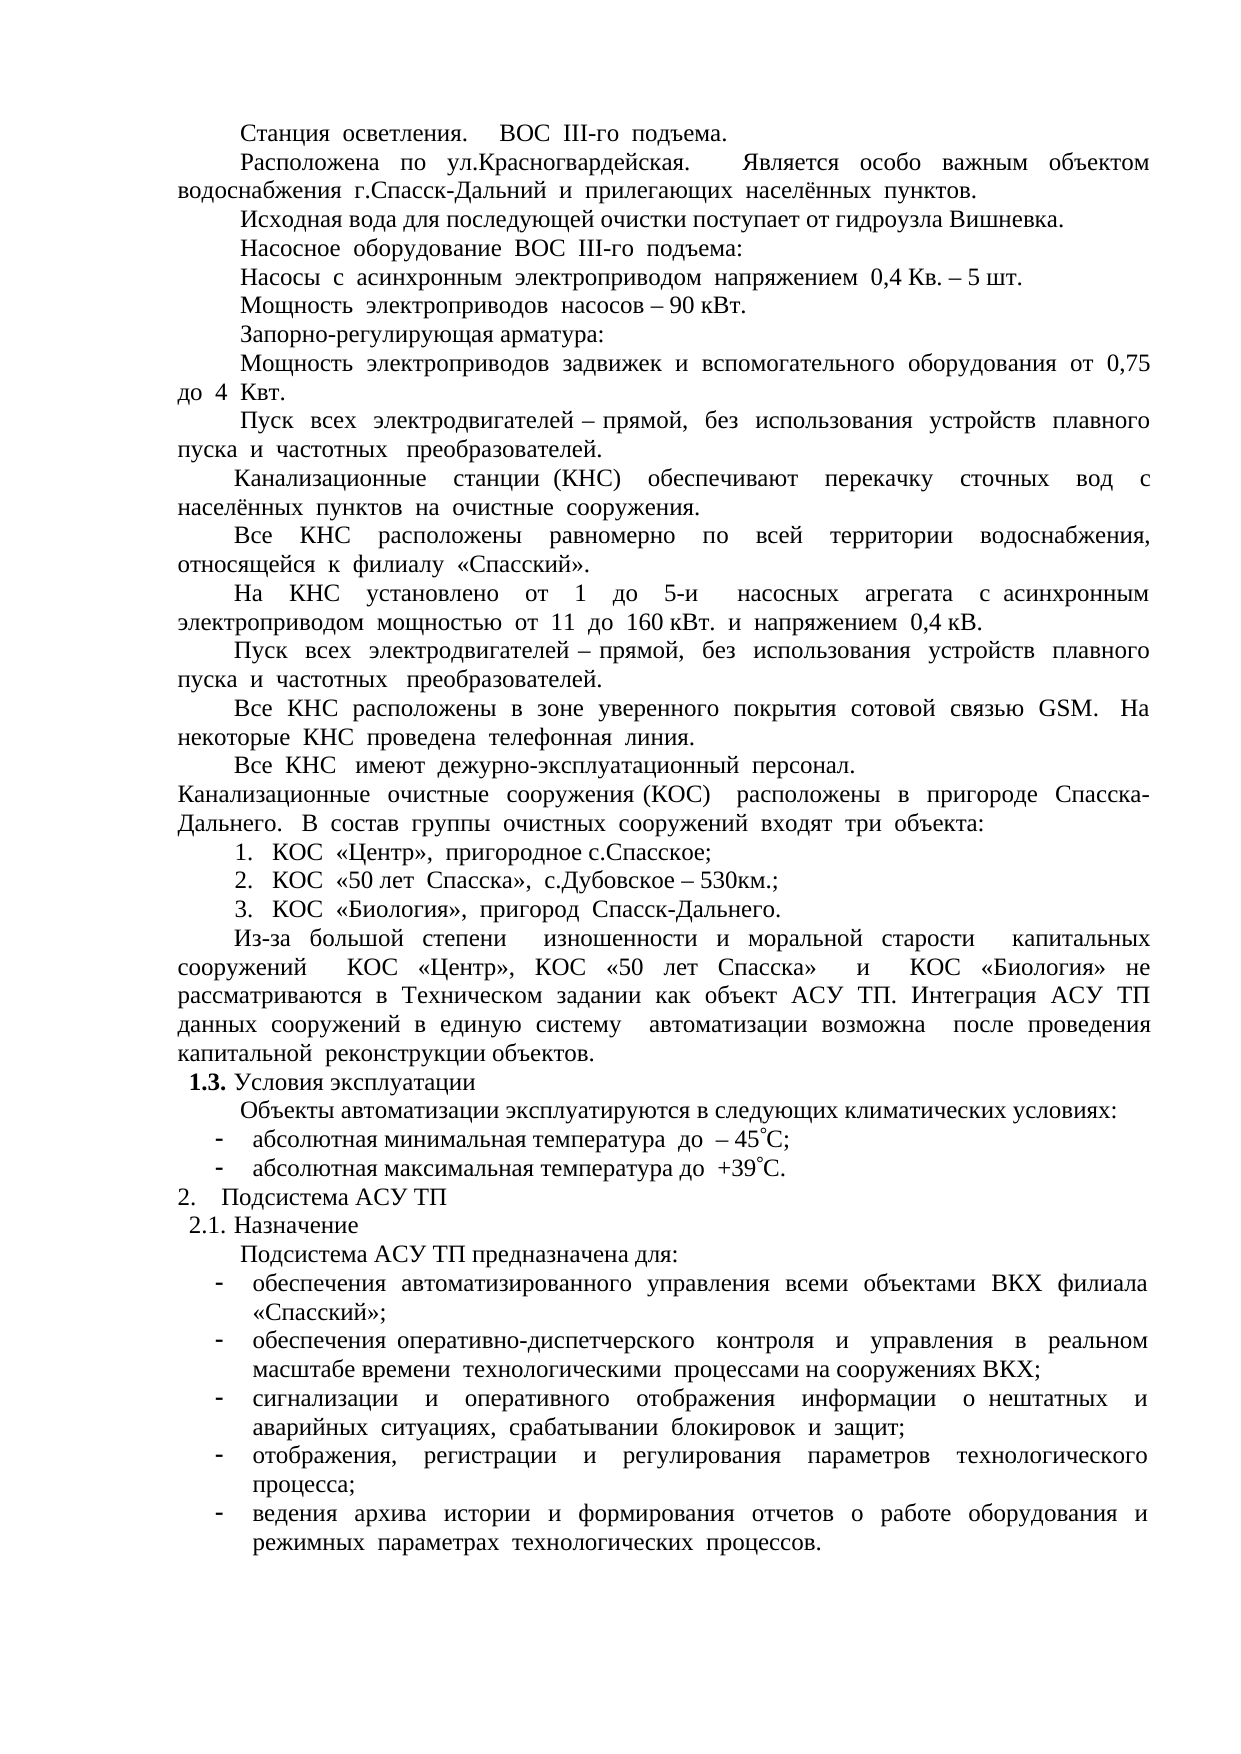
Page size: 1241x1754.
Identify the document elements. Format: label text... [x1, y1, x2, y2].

text Канализационные станции (КНС) обеспечивают перекачку сточных вод с населённых пунктов на очистные сооружения. [177, 463, 1152, 521]
text Из-за большой степени изношенности и моральной старости капитальных сооружений КОС «Центр», КОС «50 лет Спасска» и КОС «Биология» не рассматриваются в Техническом задании как объект АСУ ТП. Интеграция АСУ ТП данных сооружений в единую систему автоматизации возможна после проведения капитальной реконструкции объектов. [177, 923, 1152, 1067]
list отображения, регистрации и регулирования параметров технологического процесса; [215, 1441, 1149, 1498]
list обеспечения оперативно-диспетчерского контроля и управления в реальном масштабе времени технологическими процессами на сооружениях ВКХ; [215, 1326, 1149, 1383]
text Все КНС расположены в зоне уверенного покрытия сотовой связью GSM. На некоторые КНС проведена телефонная линия. [177, 693, 1152, 751]
list Условия эксплуатации [188, 1067, 1189, 1096]
list абсолютная максимальная температура до +39С. [215, 1153, 1149, 1182]
text Пуск всех электродвигателей – прямой, без использования устройств плавного пуска и частотных преобразователей. [177, 636, 1152, 693]
text Все КНС расположены равномерно по всей территории водоснабжения, относящейся к филиалу «Спасский». [177, 521, 1152, 578]
text Канализационные очистные сооружения (КОС) расположены в пригороде Спасска-Дальнего. В состав группы очистных сооружений входят три объекта: [177, 779, 1152, 837]
text Мощность электроприводов насосов – 90 кВт. [177, 291, 1152, 319]
text Исходная вода для последующей очистки поступает от гидроузла Вишневка. [177, 204, 1152, 233]
text Пуск всех электродвигателей – прямой, без использования устройств плавного пуска и частотных преобразователей. [177, 406, 1152, 463]
list абсолютная минимальная температура до – 45С; [215, 1124, 1149, 1153]
text Все КНС имеют дежурно-эксплуатационный персонал. [177, 751, 1152, 779]
text Запорно-регулирующая арматура: [177, 319, 1152, 348]
list ведения архива истории и формирования отчетов о работе оборудования и режимных параметрах технологических процессов. [215, 1498, 1149, 1556]
text Станция осветления. ВОС III-го подъема. [177, 118, 1152, 147]
text Насосы с асинхронным электроприводом напряжением 0,4 Кв. – 5 шт. [177, 262, 1152, 291]
text На КНС установлено от 1 до 5-и насосных агрегата с асинхронным электроприводом мощностью от 11 до 160 кВт. и напряжением 0,4 кВ. [177, 578, 1152, 636]
text Мощность электроприводов задвижек и вспомогательного оборудования от 0,75 до 4 Квт. [177, 348, 1152, 406]
list Подсистема АСУ ТП [177, 1182, 1189, 1211]
list КОС «50 лет Спасска», с.Дубовское – 530км.; [234, 866, 1152, 894]
list КОС «Центр», пригородное с.Спасское; [234, 837, 1152, 866]
list КОС «Биология», пригород Спасск-Дальнего. [234, 894, 1152, 923]
list обеспечения автоматизированного управления всеми объектами ВКХ филиала «Спасский»; [215, 1268, 1149, 1326]
list Назначение [188, 1211, 1189, 1239]
text Расположена по ул.Красногвардейская. Является особо важным объектом водоснабжения г.Спасск-Дальний и прилегающих населённых пунктов. [177, 147, 1152, 204]
text Насосное оборудование ВОС III-го подъема: [177, 233, 1152, 262]
list сигнализации и оперативного отображения информации о нештатных и аварийных ситуациях, срабатывании блокировок и защит; [215, 1383, 1149, 1441]
text Подсистема АСУ ТП предназначена для: [177, 1239, 1152, 1268]
text Объекты автоматизации эксплуатируются в следующих климатических условиях: [177, 1096, 1152, 1124]
